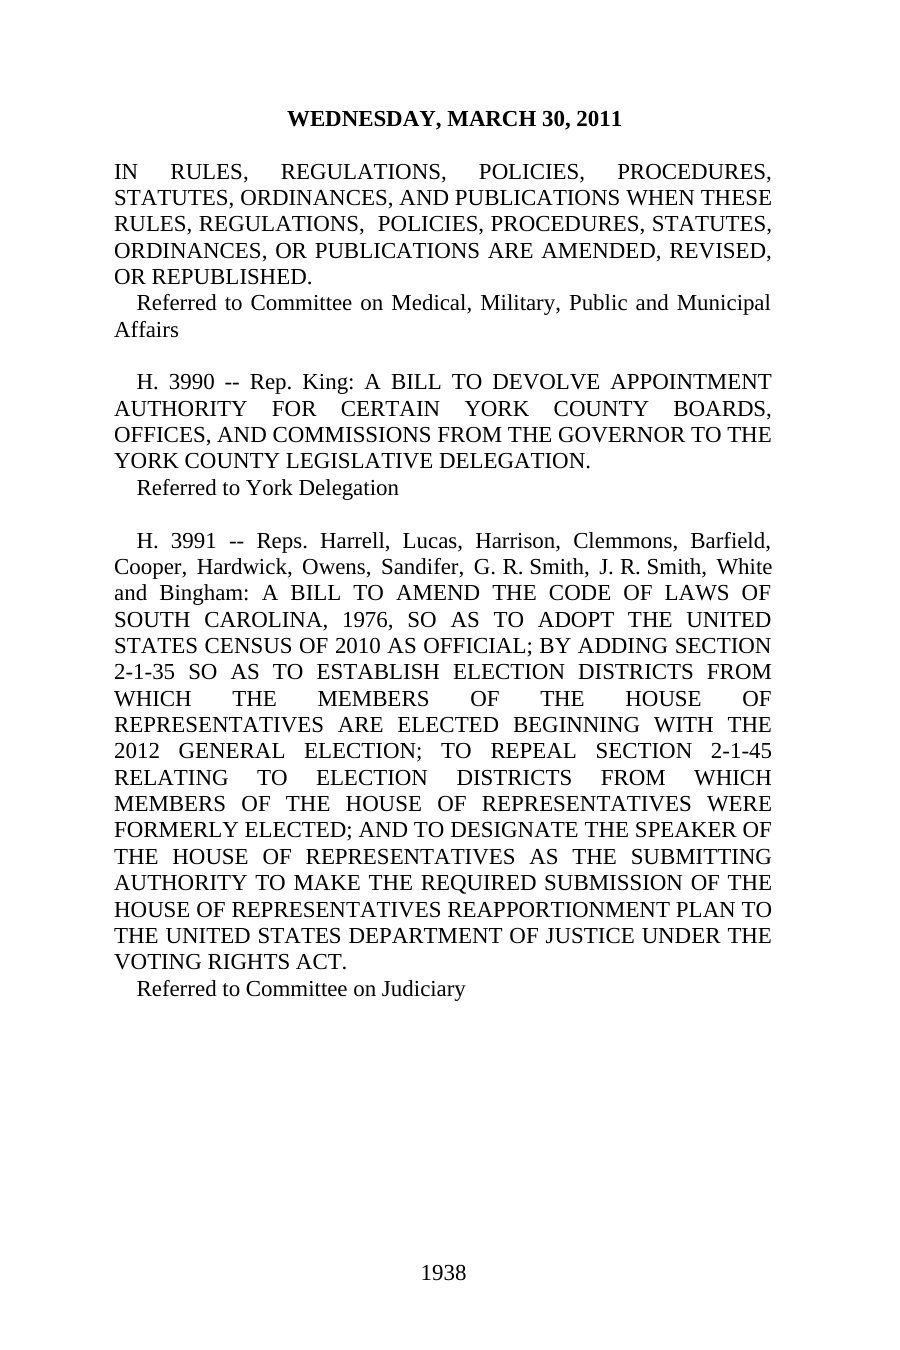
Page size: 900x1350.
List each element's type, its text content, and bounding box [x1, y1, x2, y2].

text H. 3990 -- Rep. King: A BILL TO DEVOLVE APPOINTMENT AUTHORITY FOR CERTAIN YORK COUNTY BOARDS, OFFICES, AND COMMISSIONS FROM THE GOVERNOR TO THE YORK COUNTY LEGISLATIVE DELEGATION. [114, 368, 772, 474]
text Referred to York Delegation [114, 474, 772, 500]
text H. 3991 -- Reps. Harrell, Lucas, Harrison, Clemmons, Barfield, Cooper, Hardwick, Owens, Sandifer, G. R. Smith, J. R. Smith, White and Bingham: A BILL TO AMEND THE CODE OF LAWS OF SOUTH CAROLINA, 1976, SO AS TO ADOPT THE UNITED STATES CENSUS OF 2010 AS OFFICIAL; BY ADDING SECTION 2-1-35 SO AS TO ESTABLISH ELECTION DISTRICTS FROM WHICH THE MEMBERS OF THE HOUSE OF REPRESENTATIVES ARE ELECTED BEGINNING WITH THE 2012 GENERAL ELECTION; TO REPEAL SECTION 2-1-45 RELATING TO ELECTION DISTRICTS FROM WHICH MEMBERS OF THE HOUSE OF REPRESENTATIVES WERE FORMERLY ELECTED; AND TO DESIGNATE THE SPEAKER OF THE HOUSE OF REPRESENTATIVES AS THE SUBMITTING AUTHORITY TO MAKE THE REQUIRED SUBMISSION OF THE HOUSE OF REPRESENTATIVES REAPPORTIONMENT PLAN TO THE UNITED STATES DEPARTMENT OF JUSTICE UNDER THE VOTING RIGHTS ACT. [114, 527, 772, 975]
text Referred to Committee on Judiciary [114, 975, 772, 1001]
text Referred to Committee on Medical, Military, Public and Municipal Affairs [114, 289, 772, 342]
